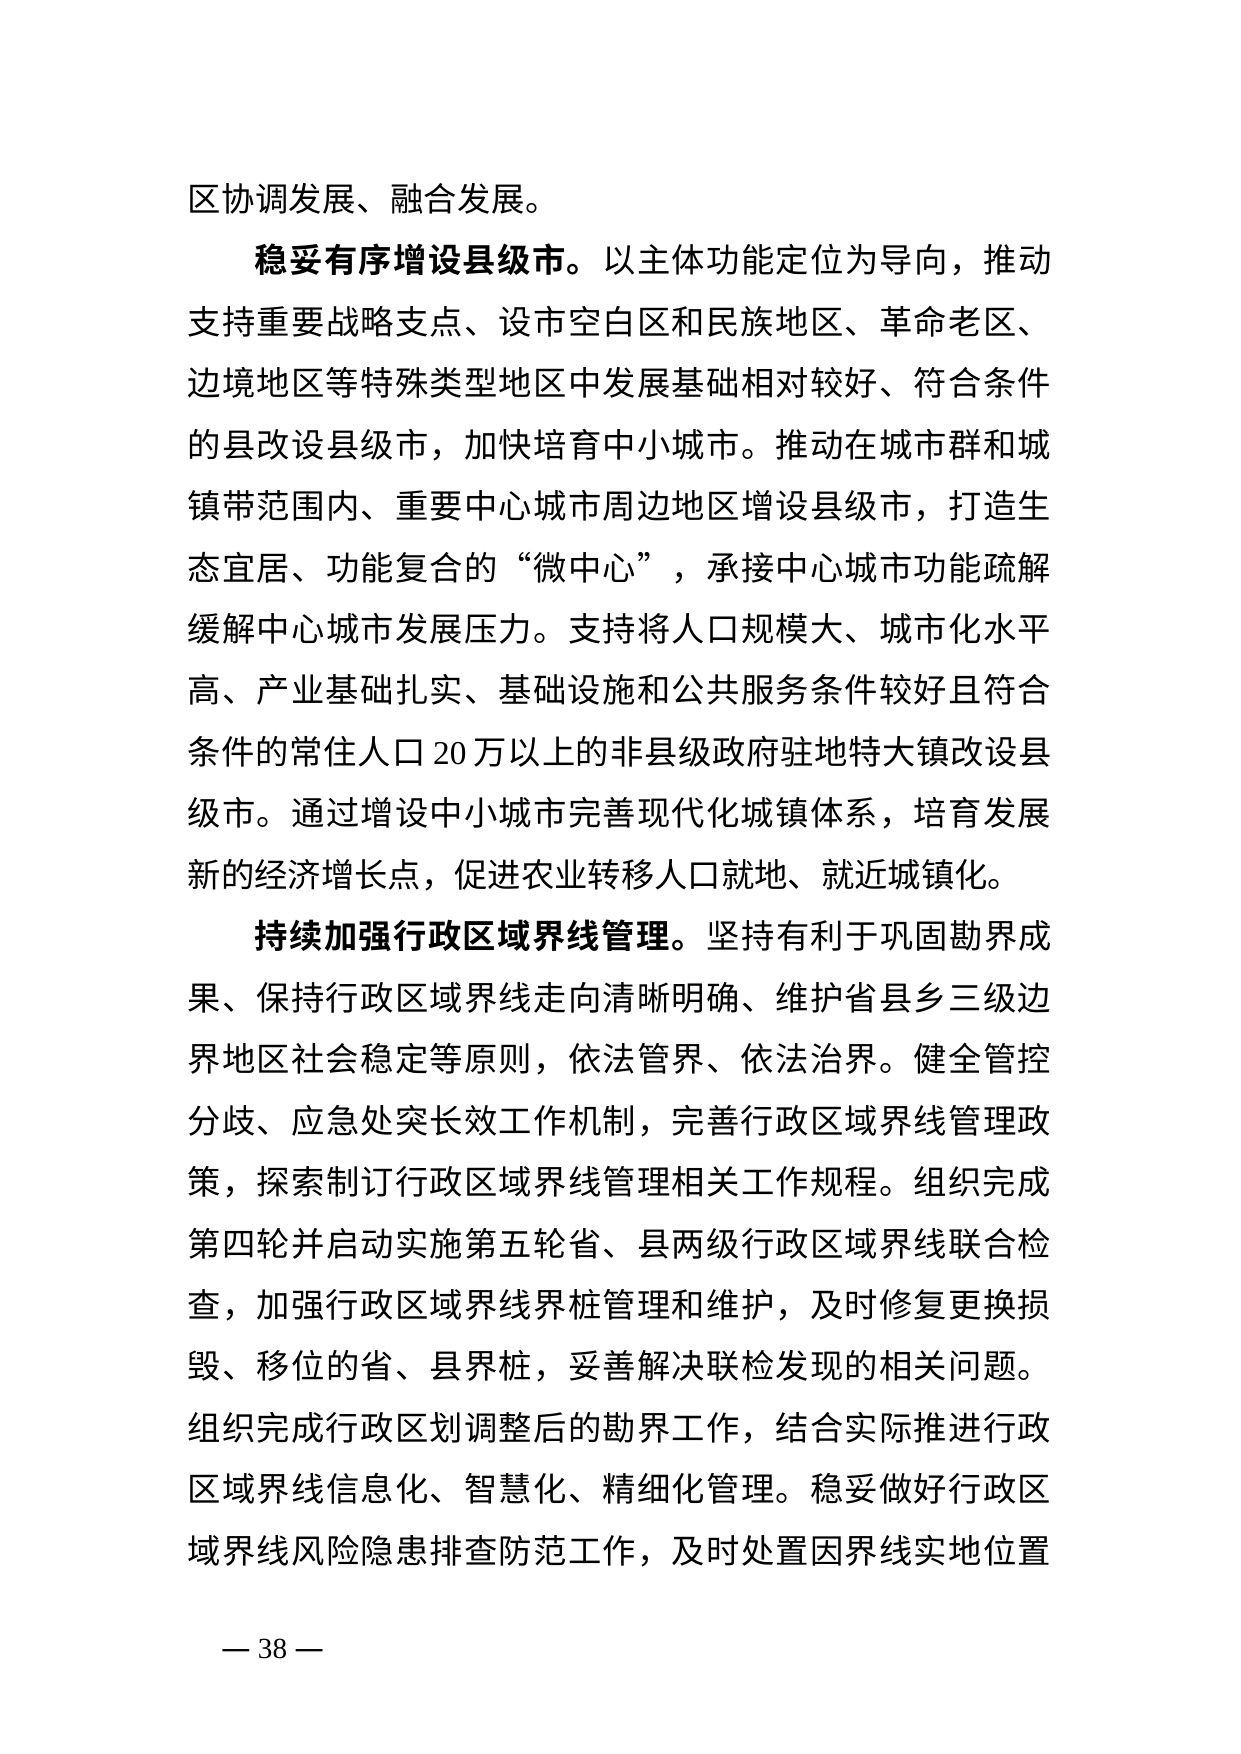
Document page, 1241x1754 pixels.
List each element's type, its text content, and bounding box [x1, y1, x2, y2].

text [187, 899, 1053, 1576]
text 稳妥有序增设县级市。以主体功能定位为导向，推动支持重要战略支点、设市空白区和民族地区、革命老区、边境地区等特殊类型地区中发展基础相对较好、符合条件的县改设县级市，加快培育中小城市。推动在城市群和城镇带范围内、重要中心城市周边地区增设县级市，打造生态宜居、功能复合的“微中心”，承接中心城市功能疏解，缓解中心城市发展压力。支持将人口规模大、城市化水平高、产业基础扎实、基础设施和公共服务条件较好且符合条件的常住人口20万以上的非县级政府驻地特大镇改设县级市。通过增设中小城市完善现代化城镇体系，培育发展新的经济增长点，促进农业转移人口就地、就近城镇化。 [187, 223, 1053, 899]
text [187, 162, 1053, 223]
